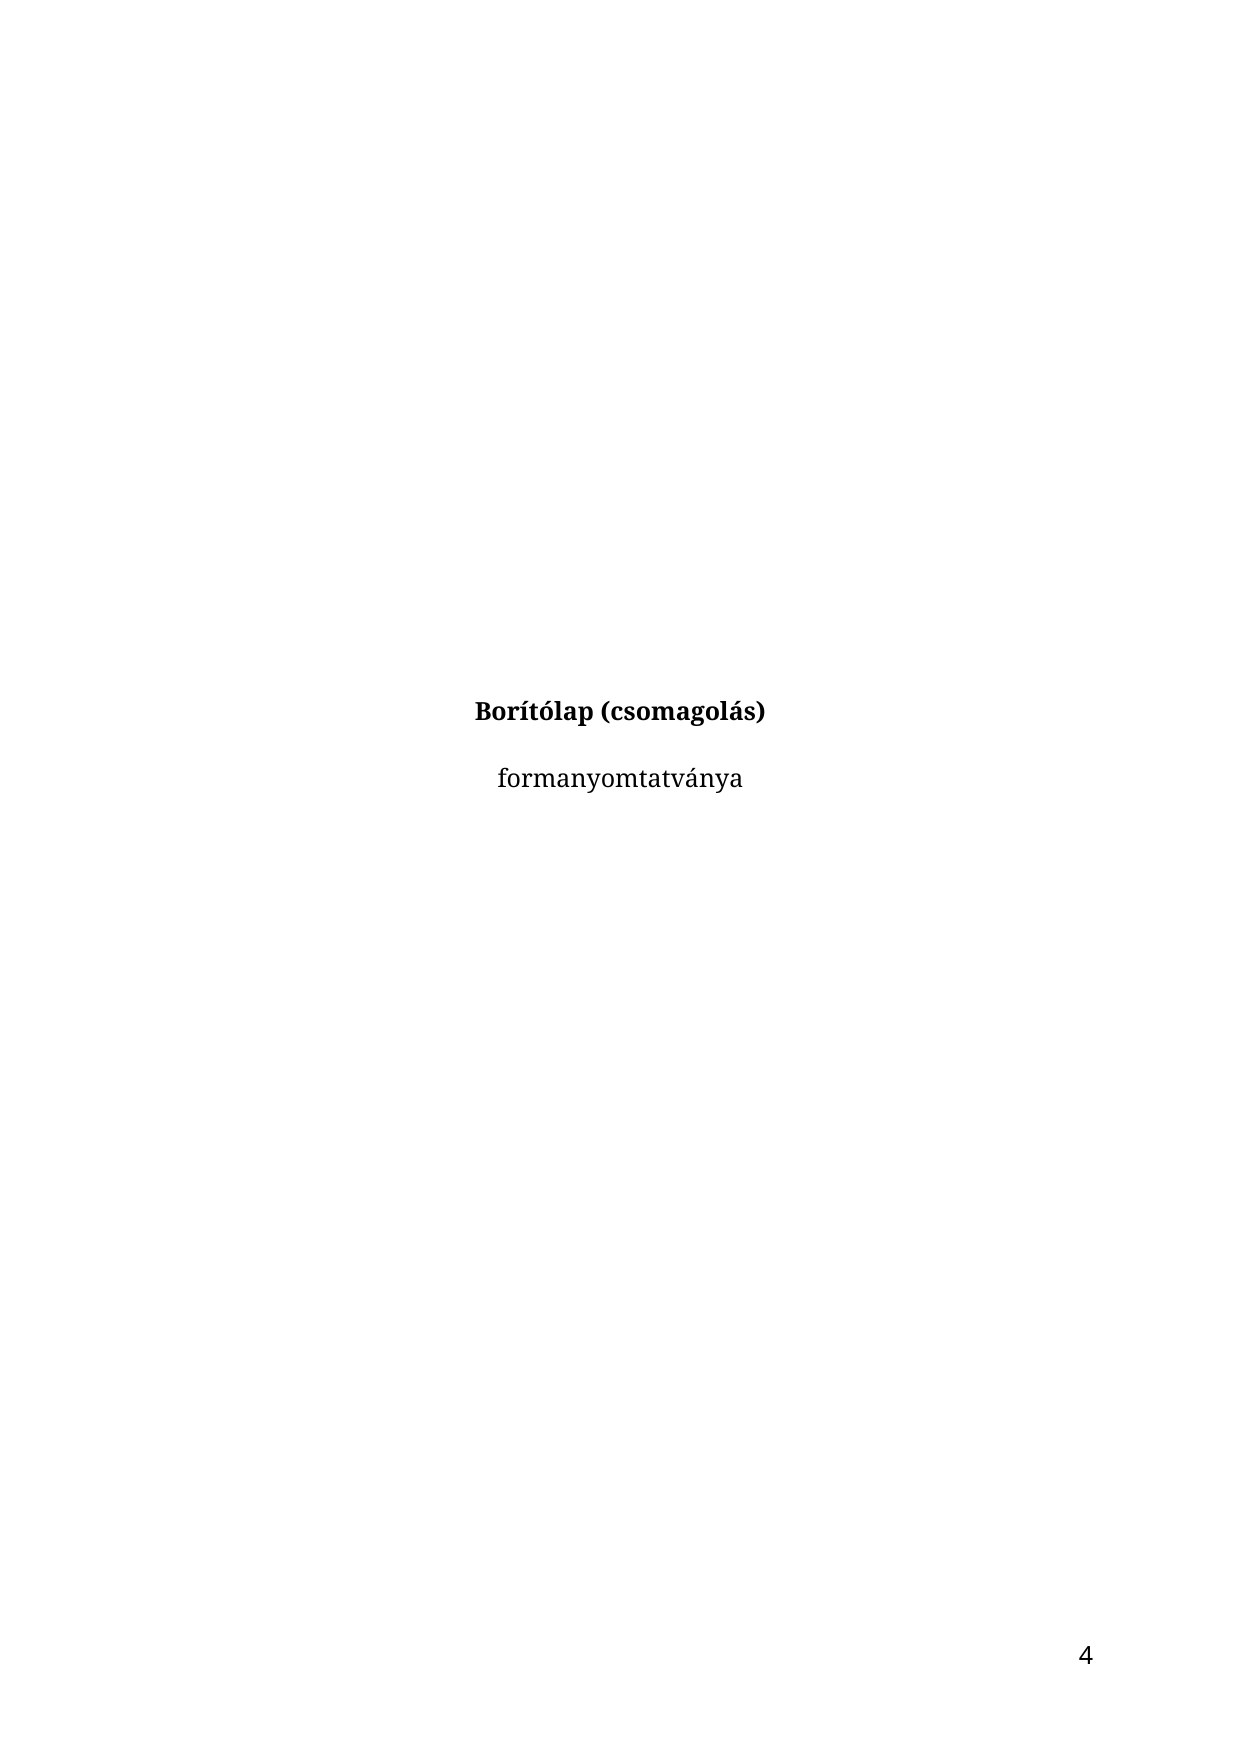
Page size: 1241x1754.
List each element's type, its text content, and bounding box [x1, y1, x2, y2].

text formanyomtatványa [148, 760, 1093, 794]
subtitle Borítólap (csomagolás) [148, 697, 1093, 726]
